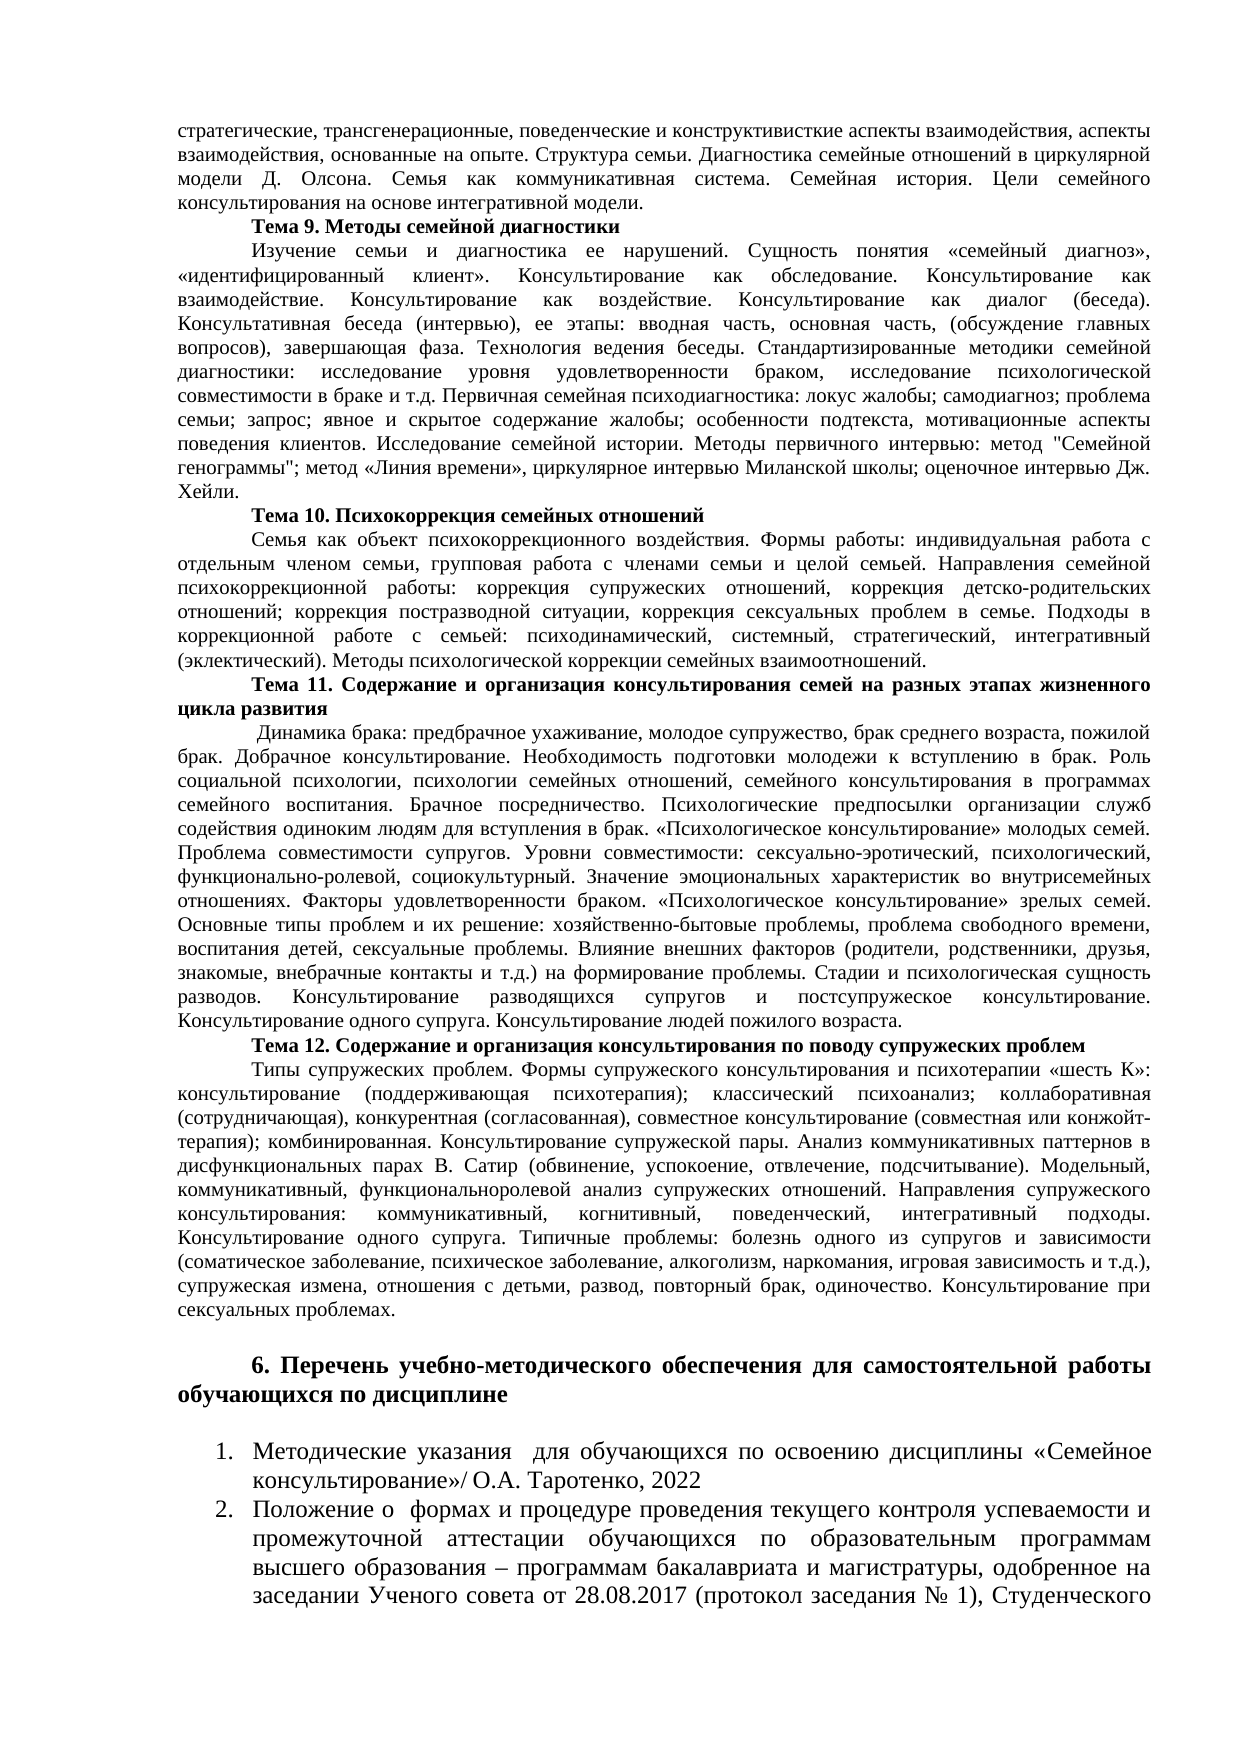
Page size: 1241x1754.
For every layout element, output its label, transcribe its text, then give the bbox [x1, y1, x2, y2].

text Тема 9. Методы семейной диагностики [177, 214, 1152, 238]
text Типы супружеских проблем. Формы супружеского консультирования и психотерапии «шесть К»: консультирование (поддерживающая психотерапия); классический психоанализ; коллаборативная (сотрудничающая), конкурентная (согласованная), совместное консультирование (совместная или конжойт-терапия); комбинированная. Консультирование супружеской пары. Анализ коммуникативных паттернов в дисфункциональных парах В. Сатир (обвинение, успокоение, отвлечение, подсчитывание). Модельный, коммуникативный, функциональноролевой анализ супружеских отношений. Направления супружеского консультирования: коммуникативный, когнитивный, поведенческий, интегративный подходы. Консультирование одного супруга. Типичные проблемы: болезнь одного из супругов и зависимости (соматическое заболевание, психическое заболевание, алкоголизм, наркомания, игровая зависимость и т.д.), супружеская измена, отношения с детьми, развод, повторный брак, одиночество. Консультирование при сексуальных проблемах. [177, 1057, 1152, 1321]
text Динамика брака: предбрачное ухаживание, молодое супружество, брак среднего возраста, пожилой брак. Добрачное консультирование. Необходимость подготовки молодежи к вступлению в брак. Роль социальной психологии, психологии семейных отношений, семейного консультирования в программах семейного воспитания. Брачное посредничество. Психологические предпосылки организации служб содействия одиноким людям для вступления в брак. «Психологическое консультирование» молодых семей. Проблема совместимости супругов. Уровни совместимости: сексуально-эротический, психологический, функционально-ролевой, социокультурный. Значение эмоциональных характеристик во внутрисемейных отношениях. Факторы удовлетворенности браком. «Психологическое консультирование» зрелых семей. Основные типы проблем и их решение: хозяйственно-бытовые проблемы, проблема свободного времени, воспитания детей, сексуальные проблемы. Влияние внешних факторов (родители, родственники, друзья, знакомые, внебрачные контакты и т.д.) на формирование проблемы. Стадии и психологическая сущность разводов. Консультирование разводящихся супругов и постсупружеское консультирование. Консультирование одного супруга. Консультирование людей пожилого возраста. [177, 720, 1152, 1032]
text Тема 11. Содержание и организация консультирования семей на разных этапах жизненного цикла развития [177, 672, 1152, 720]
text Тема 12. Содержание и организация консультирования по поводу супружеских проблем [177, 1032, 1152, 1057]
text Изучение семьи и диагностика ее нарушений. Сущность понятия «семейный диагноз», «идентифицированный клиент». Консультирование как обследование. Консультирование как взаимодействие. Консультирование как воздействие. Консультирование как диалог (беседа). Консультативная беседа (интервью), ее этапы: вводная часть, основная часть, (обсуждение главных вопросов), завершающая фаза. Технология ведения беседы. Стандартизированные методики семейной диагностики: исследование уровня удовлетворенности браком, исследование психологической совместимости в браке и т.д. Первичная семейная психодиагностика: локус жалобы; самодиагноз; проблема семьи; запрос; явное и скрытое содержание жалобы; особенности подтекста, мотивационные аспекты поведения клиентов. Исследование семейной истории. Методы первичного интервью: метод "Семейной генограммы"; метод «Линия времени», циркулярное интервью Миланской школы; оценочное интервью Дж. Хейли. [177, 238, 1152, 503]
list Методические указания для обучающихся по освоению дисциплины «Семейное консультирование»/ О.А. Таротенко, 2022 [215, 1436, 1152, 1494]
text 6. Перечень учебно-методического обеспечения для самостоятельной работы обучающихся по дисциплине [177, 1350, 1152, 1407]
text Тема 10. Психокоррекция семейных отношений [177, 503, 1152, 527]
text Семья как объект психокоррекционного воздействия. Формы работы: индивидуальная работа с отдельным членом семьи, групповая работа с членами семьи и целой семьей. Направления семейной психокоррекционной работы: коррекция супружеских отношений, коррекция детско-родительских отношений; коррекция постразводной ситуации, коррекция сексуальных проблем в семье. Подходы в коррекционной работе с семьей: психодинамический, системный, стратегический, интегративный (эклектический). Методы психологической коррекции семейных взаимоотношений. [177, 527, 1152, 672]
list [215, 1494, 1152, 1609]
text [177, 118, 1152, 214]
